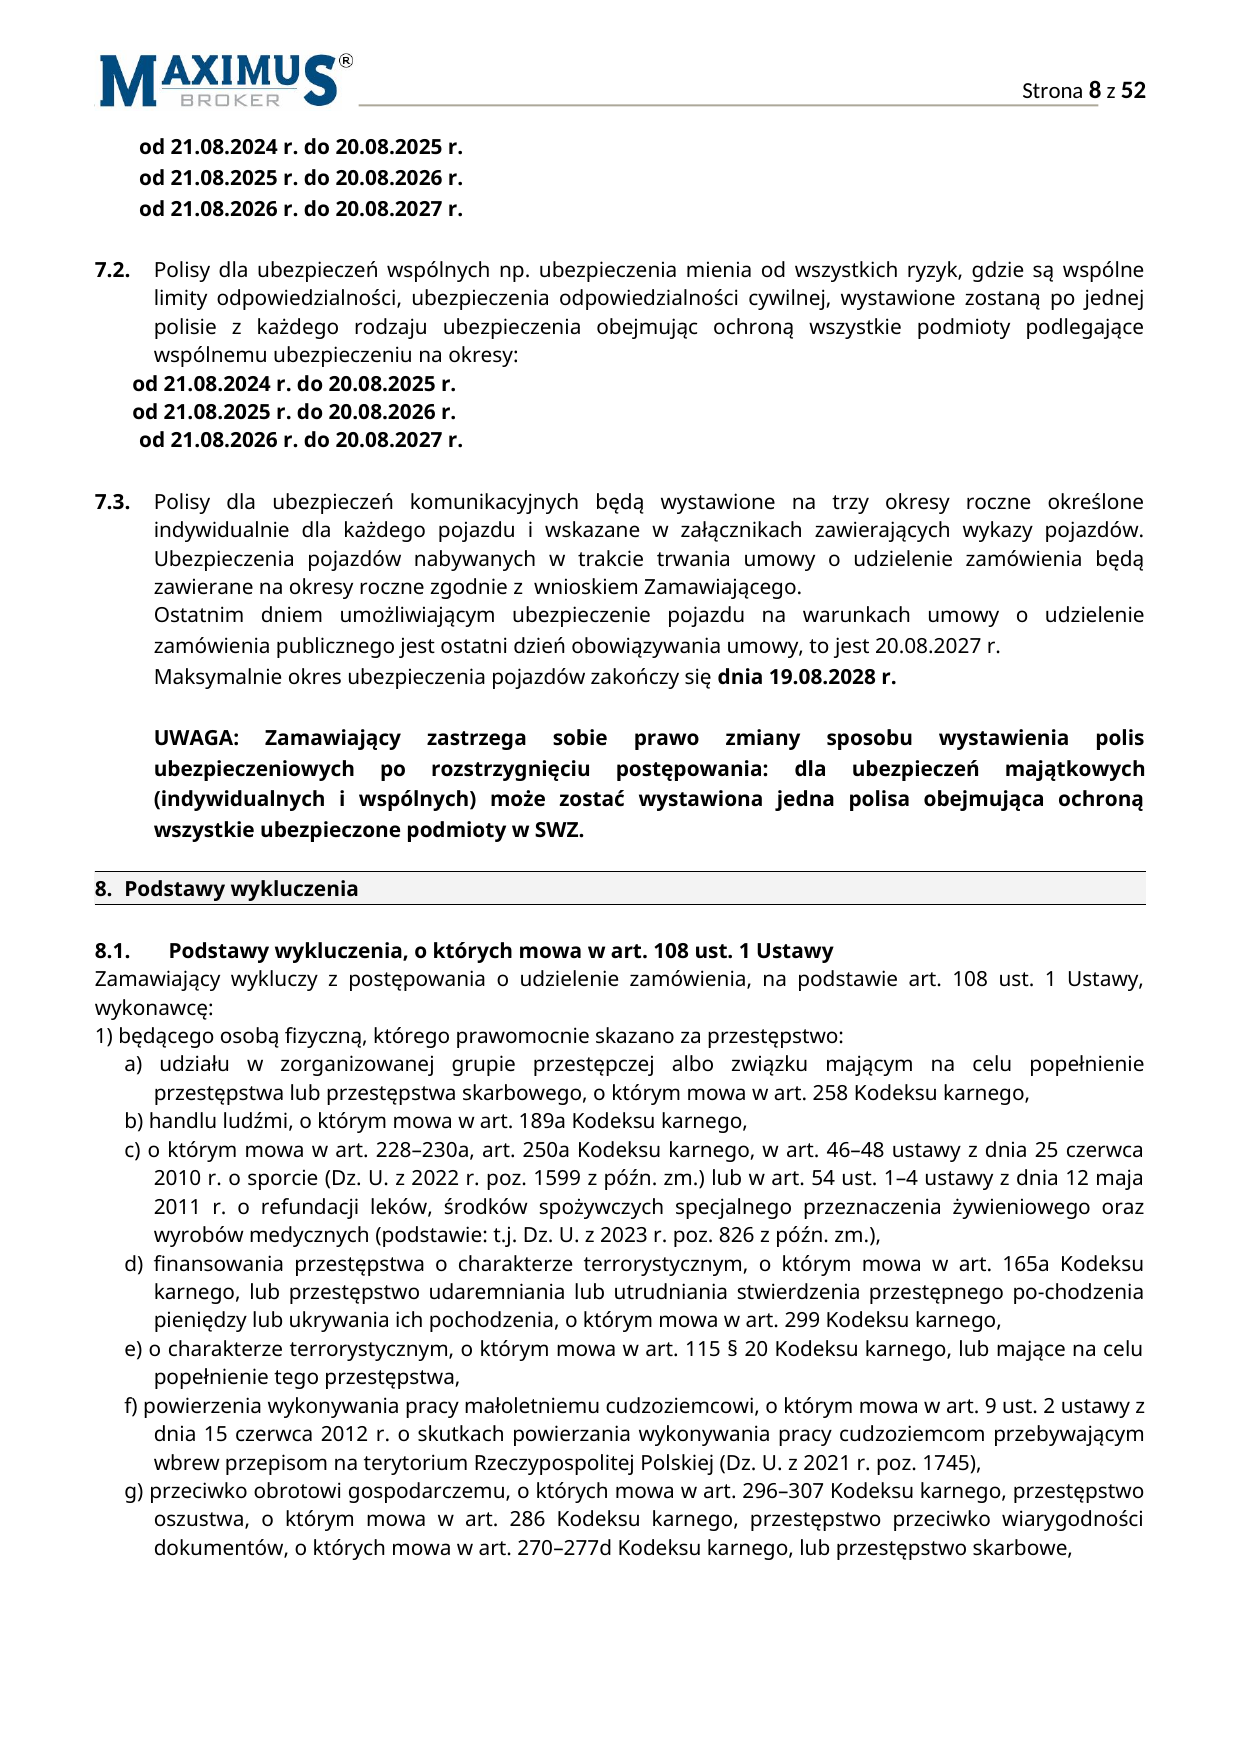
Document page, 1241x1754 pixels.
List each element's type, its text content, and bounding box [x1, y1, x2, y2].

text c) o którym mowa w art. 228–230a, art. 250a Kodeksu karnego, w art. 46–48 ustawy z dnia 25 czerwca 2010 r. o sporcie (Dz. U. z 2022 r. poz. 1599 z późn. zm.) lub w art. 54 ust. 1–4 ustawy z dnia 12 maja 2011 r. o refundacji leków, środków spożywczych specjalnego przeznaczenia żywieniowego oraz wyrobów medycznych (podstawie: t.j. Dz. U. z 2023 r. poz. 826 z późn. zm.), [124, 1135, 1146, 1249]
text f) powierzenia wykonywania pracy małoletniemu cudzoziemcowi, o którym mowa w art. 9 ust. 2 ustawy z dnia 15 czerwca 2012 r. o skutkach powierzania wykonywania pracy cudzoziemcom przebywającym wbrew przepisom na terytorium Rzeczypospolitej Polskiej (Dz. U. z 2021 r. poz. 1745), [124, 1391, 1146, 1476]
text od 21.08.2024 r. do 20.08.2025 r. [139, 132, 1146, 161]
list Podstawy wykluczenia, o których mowa w art. 108 ust. 1 Ustawy [94, 936, 1146, 964]
text 1) będącego osobą fizyczną, którego prawomocnie skazano za przestępstwo: [94, 1021, 1146, 1049]
list Polisy dla ubezpieczeń komunikacyjnych będą wystawione na trzy okresy roczne określone indywidualnie dla każdego pojazdu i wskazane w załącznikach zawierających wykazy pojazdów. Ubezpieczenia pojazdów nabywanych w trakcie trwania umowy o udzielenie zamówienia będą zawierane na okresy roczne zgodnie z wnioskiem Zamawiającego. [94, 487, 1146, 601]
list od 21.08.2025 r. do 20.08.2026 r. [132, 397, 1146, 426]
text od 21.08.2026 r. do 20.08.2027 r. [139, 426, 1146, 454]
text od 21.08.2025 r. do 20.08.2026 r. [139, 163, 1146, 191]
text a) udziału w zorganizowanej grupie przestępczej albo związku mającym na celu popełnienie przestępstwa lub przestępstwa skarbowego, o którym mowa w art. 258 Kodeksu karnego, [124, 1049, 1146, 1106]
text Ostatnim dniem umożliwiającym ubezpieczenie pojazdu na warunkach umowy o udzielenie zamówienia publicznego jest ostatni dzień obowiązywania umowy, to jest 20.08.2027 r. [153, 601, 1146, 659]
list Polisy dla ubezpieczeń wspólnych np. ubezpieczenia mienia od wszystkich ryzyk, gdzie są wspólne limity odpowiedzialności, ubezpieczenia odpowiedzialności cywilnej, wystawione zostaną po jednej polisie z każdego rodzaju ubezpieczenia obejmując ochroną wszystkie podmioty podlegające wspólnemu ubezpieczeniu na okresy: [94, 255, 1146, 369]
text od 21.08.2026 r. do 20.08.2027 r. [139, 194, 1146, 222]
text b) handlu ludźmi, o którym mowa w art. 189a Kodeksu karnego, [124, 1106, 1146, 1135]
list od 21.08.2024 r. do 20.08.2025 r. [132, 369, 1146, 397]
picture [94, 50, 359, 111]
text g) przeciwko obrotowi gospodarczemu, o których mowa w art. 296–307 Kodeksu karnego, przestępstwo oszustwa, o którym mowa w art. 286 Kodeksu karnego, przestępstwo przeciwko wiarygodności dokumentów, o których mowa w art. 270–277d Kodeksu karnego, lub przestępstwo skarbowe, [124, 1476, 1146, 1561]
text Zamawiający wykluczy z postępowania o udzielenie zamówienia, na podstawie art. 108 ust. 1 Ustawy, wykonawcę: [94, 964, 1146, 1021]
text Maksymalnie okres ubezpieczenia pojazdów zakończy się dnia 19.08.2028 r. [153, 662, 1146, 690]
text e) o charakterze terrorystycznym, o którym mowa w art. 115 § 20 Kodeksu karnego, lub mające na celu popełnienie tego przestępstwa, [124, 1334, 1146, 1391]
text UWAGA: Zamawiający zastrzega sobie prawo zmiany sposobu wystawienia polis ubezpieczeniowych po rozstrzygnięciu postępowania: dla ubezpieczeń majątkowych (indywidualnych i wspólnych) może zostać wystawiona jedna polisa obejmująca ochroną wszystkie ubezpieczone podmioty w SWZ. [153, 723, 1146, 843]
text d) finansowania przestępstwa o charakterze terrorystycznym, o którym mowa w art. 165a Kodeksu karnego, lub przestępstwo udaremniania lub utrudniania stwierdzenia przestępnego po-chodzenia pieniędzy lub ukrywania ich pochodzenia, o którym mowa w art. 299 Kodeksu karnego, [124, 1249, 1146, 1334]
subtitle Podstawy wykluczenia [94, 872, 1146, 905]
